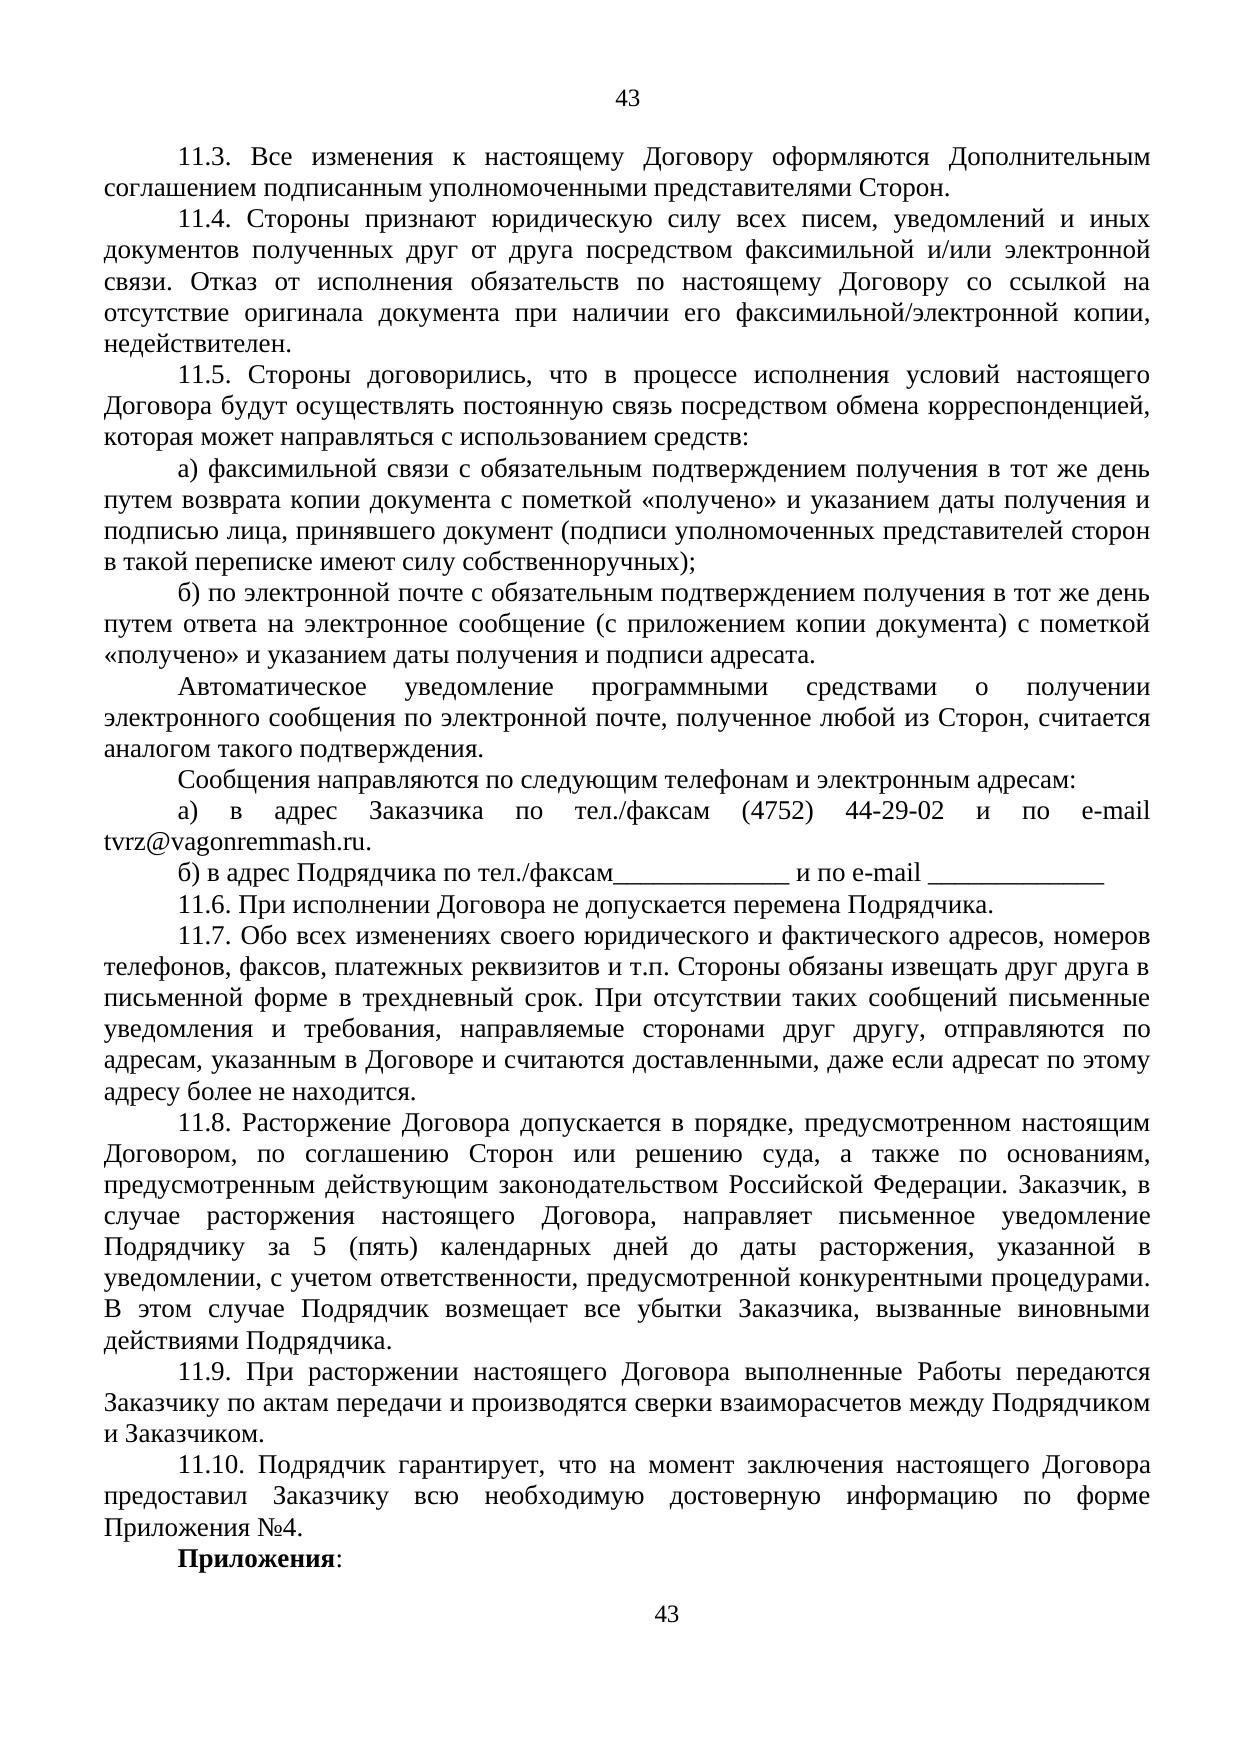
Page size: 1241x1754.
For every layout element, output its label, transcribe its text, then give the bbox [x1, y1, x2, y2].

text 11.4. Стороны признают юридическую силу всех писем, уведомлений и иных документов полученных друг от друга посредством факсимильной и/или электронной связи. Отказ от исполнения обязательств по настоящему Договору со ссылкой на отсутствие оригинала документа при наличии его факсимильной/электронной копии, недействителен. [103, 202, 1152, 358]
text а) факсимильной связи с обязательным подтверждением получения в тот же день путем возврата копии документа с пометкой «получено» и указанием даты получения и подписью лица, принявшего документ (подписи уполномоченных представителей сторон в такой переписке имеют силу собственноручных); [103, 452, 1152, 576]
text а) в адрес Заказчика по тел./факсам (4752) 44-29-02 и по e-mail tvrz@vagonremmash.ru. [103, 794, 1152, 857]
text 11.9. При расторжении настоящего Договора выполненные Работы передаются Заказчику по актам передачи и производятся сверки взаиморасчетов между Подрядчиком и Заказчиком. [103, 1355, 1152, 1448]
text Сообщения направляются по следующим телефонам и электронным адресам: [103, 763, 1152, 794]
text б) в адрес Подрядчика по тел./факсам_____________ и по e-mail _____________ [103, 857, 1152, 888]
text 11.5. Стороны договорились, что в процессе исполнения условий настоящего Договора будут осуществлять постоянную связь посредством обмена корреспонденцией, которая может направляться с использованием средств: [103, 358, 1152, 452]
text б) по электронной почте с обязательным подтверждением получения в тот же день путем ответа на электронное сообщение (с приложением копии документа) с пометкой «получено» и указанием даты получения и подписи адресата. [103, 576, 1152, 670]
text 11.6. При исполнении Договора не допускается перемена Подрядчика. [103, 888, 1152, 919]
text Автоматическое уведомление программными средствами о получении электронного сообщения по электронной почте, полученное любой из Сторон, считается аналогом такого подтверждения. [103, 670, 1152, 763]
text 11.8. Расторжение Договора допускается в порядке, предусмотренном настоящим Договором, по соглашению Сторон или решению суда, а также по основаниям, предусмотренным действующим законодательством Российской Федерации. Заказчик, в случае расторжения настоящего Договора, направляет письменное уведомление Подрядчику за 5 (пять) календарных дней до даты расторжения, указанной в уведомлении, с учетом ответственности, предусмотренной конкурентными процедурами. В этом случае Подрядчик возмещает все убытки Заказчика, вызванные виновными действиями Подрядчика. [103, 1106, 1152, 1355]
text 11.10. Подрядчик гарантирует, что на момент заключения настоящего Договора предоставил Заказчику всю необходимую достоверную информацию по форме Приложения №4. [103, 1448, 1152, 1542]
text 11.3. Все изменения к настоящему Договору оформляются Дополнительным соглашением подписанным уполномоченными представителями Сторон. [103, 140, 1152, 202]
text Приложения: [103, 1542, 1152, 1573]
text 11.7. Обо всех изменениях своего юридического и фактического адресов, номеров телефонов, факсов, платежных реквизитов и т.п. Стороны обязаны извещать друг друга в письменной форме в трехдневный срок. При отсутствии таких сообщений письменные уведомления и требования, направляемые сторонами друг другу, отправляются по адресам, указанным в Договоре и считаются доставленными, даже если адресат по этому адресу более не находится. [103, 919, 1152, 1106]
